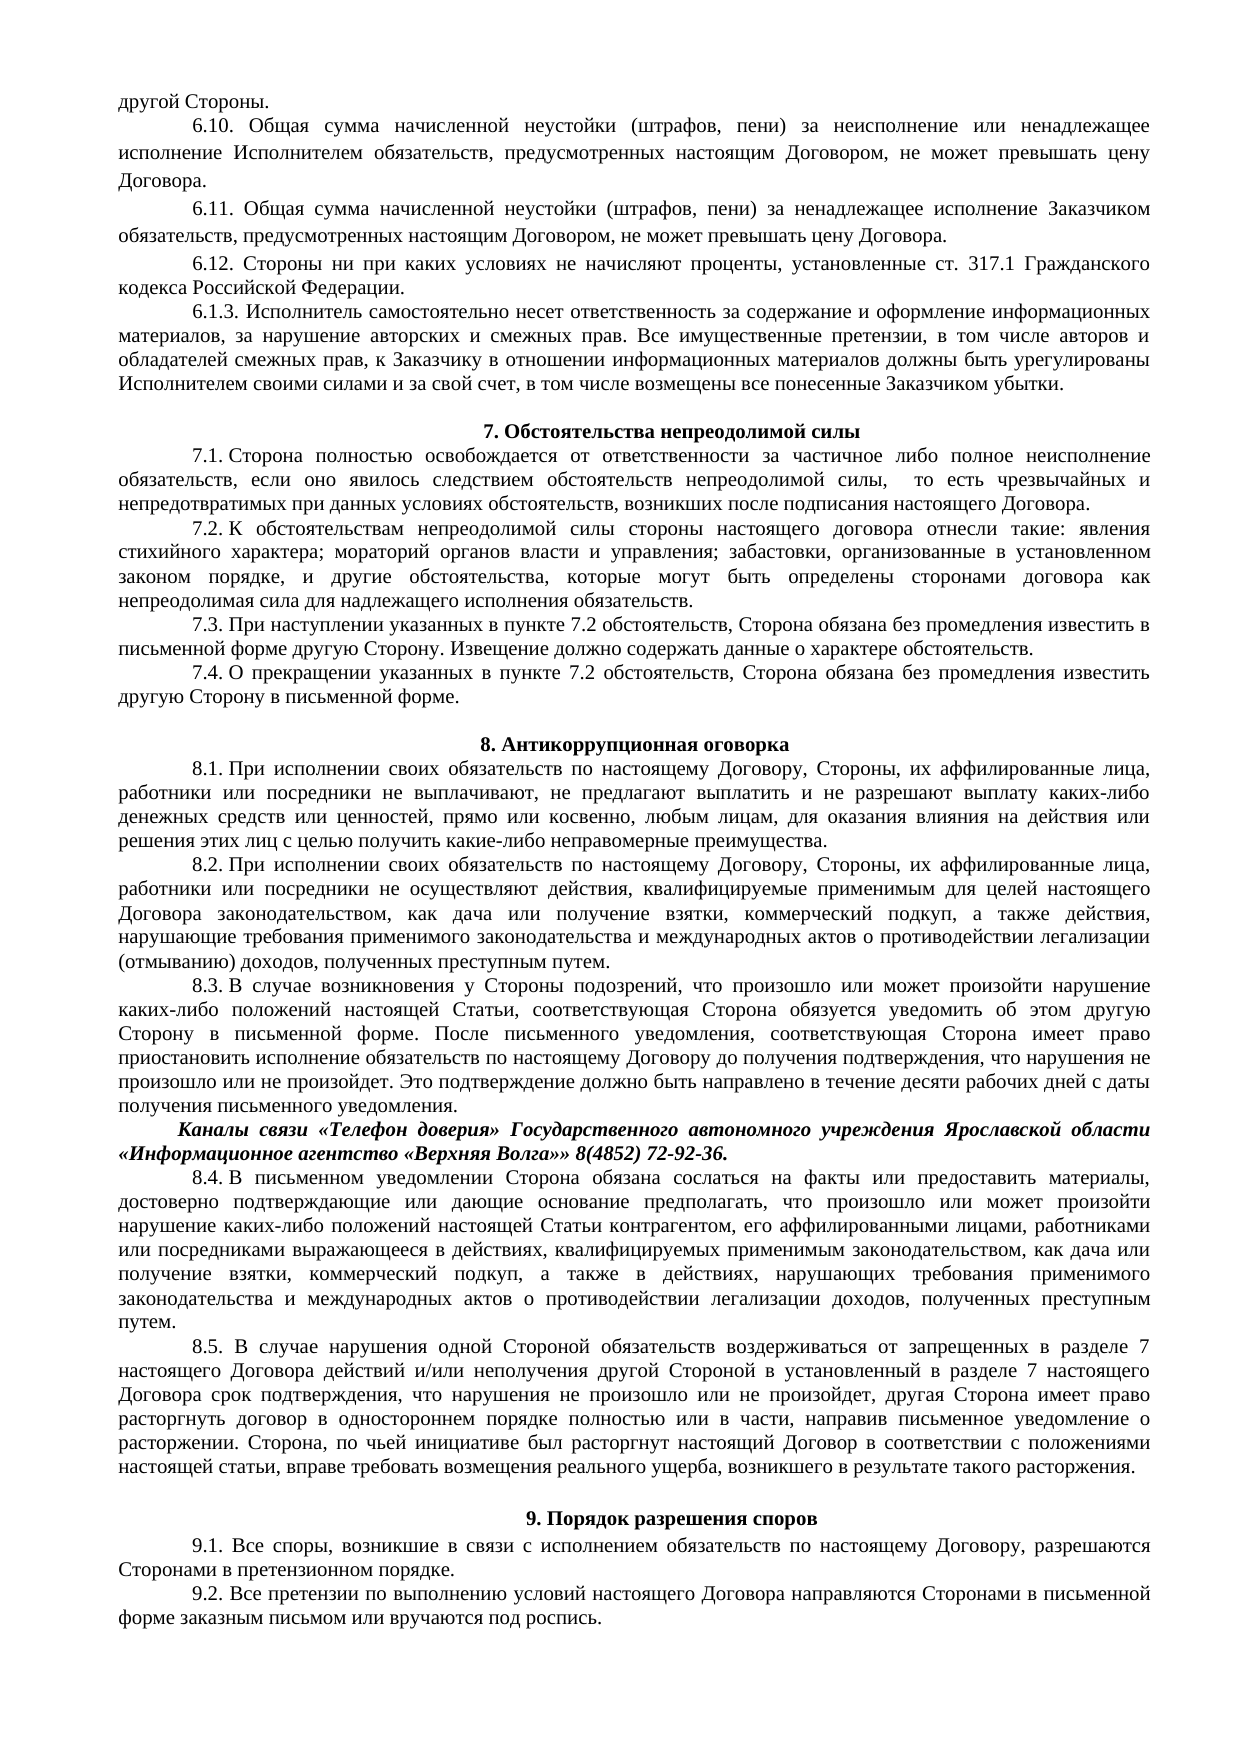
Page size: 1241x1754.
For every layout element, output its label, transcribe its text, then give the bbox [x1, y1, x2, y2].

text 6.12. Стороны ни при каких условиях не начисляют проценты, установленные ст. 317.1 Гражданского кодекса Российской Федерации. [118, 251, 1152, 299]
text 8.5. В случае нарушения одной Стороной обязательств воздерживаться от запрещенных в разделе 7 настоящего Договора действий и/или неполучения другой Стороной в установленный в разделе 7 настоящего Договора срок подтверждения, что нарушения не произошло или не произойдет, другая Сторона имеет право расторгнуть договор в одностороннем порядке полностью или в части, направив письменное уведомление о расторжении. Сторона, по чьей инициативе был расторгнут настоящий Договор в соответствии с положениями настоящей статьи, вправе требовать возмещения реального ущерба, возникшего в результате такого расторжения. [118, 1333, 1152, 1478]
text 9.2. Все претензии по выполнению условий настоящего Договора направляются Сторонами в письменной форме заказным письмом или вручаются под роспись. [118, 1581, 1152, 1629]
text 7. Обстоятельства непреодолимой силы [118, 419, 1152, 443]
text 8. Антикоррупционная оговорка [118, 732, 1152, 756]
text 9.1. Все споры, возникшие в связи с исполнением обязательств по настоящему Договору, разрешаются Сторонами в претензионном порядке. [118, 1533, 1152, 1581]
text 6.1.3. Исполнитель самостоятельно несет ответственность за содержание и оформление информационных материалов, за нарушение авторских и смежных прав. Все имущественные претензии, в том числе авторов и обладателей смежных прав, к Заказчику в отношении информационных материалов должны быть урегулированы Исполнителем своими силами и за свой счет, в том числе возмещены все понесенные Заказчиком убытки. [118, 299, 1152, 395]
text 7.1. Сторона полностью освобождается от ответственности за частичное либо полное неисполнение обязательств, если оно явилось следствием обстоятельств непреодолимой силы, то есть чрезвычайных и непредотвратимых при данных условиях обстоятельств, возникших после подписания настоящего Договора. [118, 443, 1152, 515]
text 8.4. В письменном уведомлении Сторона обязана сослаться на факты или предоставить материалы, достоверно подтверждающие или дающие основание предполагать, что произошло или может произойти нарушение каких-либо положений настоящей Статьи контрагентом, его аффилированными лицами, работниками или посредниками выражающееся в действиях, квалифицируемых применимым законодательством, как дача или получение взятки, коммерческий подкуп, а также в действиях, нарушающих требования применимого законодательства и международных актов о противодействии легализации доходов, полученных преступным путем. [118, 1165, 1152, 1333]
text 7.3. При наступлении указанных в пункте 7.2 обстоятельств, Сторона обязана без промедления известить в письменной форме другую Сторону. Извещение должно содержать данные о характере обстоятельств. [118, 612, 1152, 660]
text 6.11. Общая сумма начисленной неустойки (штрафов, пени) за ненадлежащее исполнение Заказчиком обязательств, предусмотренных настоящим Договором, не может превышать цену Договора. [118, 196, 1152, 247]
text 8.3. В случае возникновения у Стороны подозрений, что произошло или может произойти нарушение каких-либо положений настоящей Статьи, соответствующая Сторона обязуется уведомить об этом другую Сторону в письменной форме. После письменного уведомления, соответствующая Сторона имеет право приостановить исполнение обязательств по настоящему Договору до получения подтверждения, что нарушения не произошло или не произойдет. Это подтверждение должно быть направлено в течение десяти рабочих дней с даты получения письменного уведомления. [118, 973, 1152, 1117]
text Каналы связи «Телефон доверия» Государственного автономного учреждения Ярославской области «Информационное агентство «Верхняя Волга»» 8(4852) 72-92-36. [118, 1117, 1152, 1165]
text 9. Порядок разрешения споров [118, 1506, 1152, 1529]
text 8.2. При исполнении своих обязательств по настоящему Договору, Стороны, их аффилированные лица, работники или посредники не осуществляют действия, квалифицируемые применимым для целей настоящего Договора законодательством, как дача или получение взятки, коммерческий подкуп, а также действия, нарушающие требования применимого законодательства и международных актов о противодействии легализации (отмыванию) доходов, полученных преступным путем. [118, 852, 1152, 973]
text 8.1. При исполнении своих обязательств по настоящему Договору, Стороны, их аффилированные лица, работники или посредники не выплачивают, не предлагают выплатить и не разрешают выплату каких-либо денежных средств или ценностей, прямо или косвенно, любым лицам, для оказания влияния на действия или решения этих лиц с целью получить какие-либо неправомерные преимущества. [118, 756, 1152, 852]
text 6.10. Общая сумма начисленной неустойки (штрафов, пени) за неисполнение или ненадлежащее исполнение Исполнителем обязательств, предусмотренных настоящим Договором, не может превышать цену Договора. [118, 113, 1152, 192]
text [118, 89, 1152, 113]
text 7.4. О прекращении указанных в пункте 7.2 обстоятельств, Сторона обязана без промедления известить другую Сторону в письменной форме. [118, 660, 1152, 708]
text 7.2. К обстоятельствам непреодолимой силы стороны настоящего договора отнесли такие: явления стихийного характера; мораторий органов власти и управления; забастовки, организованные в установленном законом порядке, и другие обстоятельства, которые могут быть определены сторонами договора как непреодолимая сила для надлежащего исполнения обязательств. [118, 515, 1152, 612]
